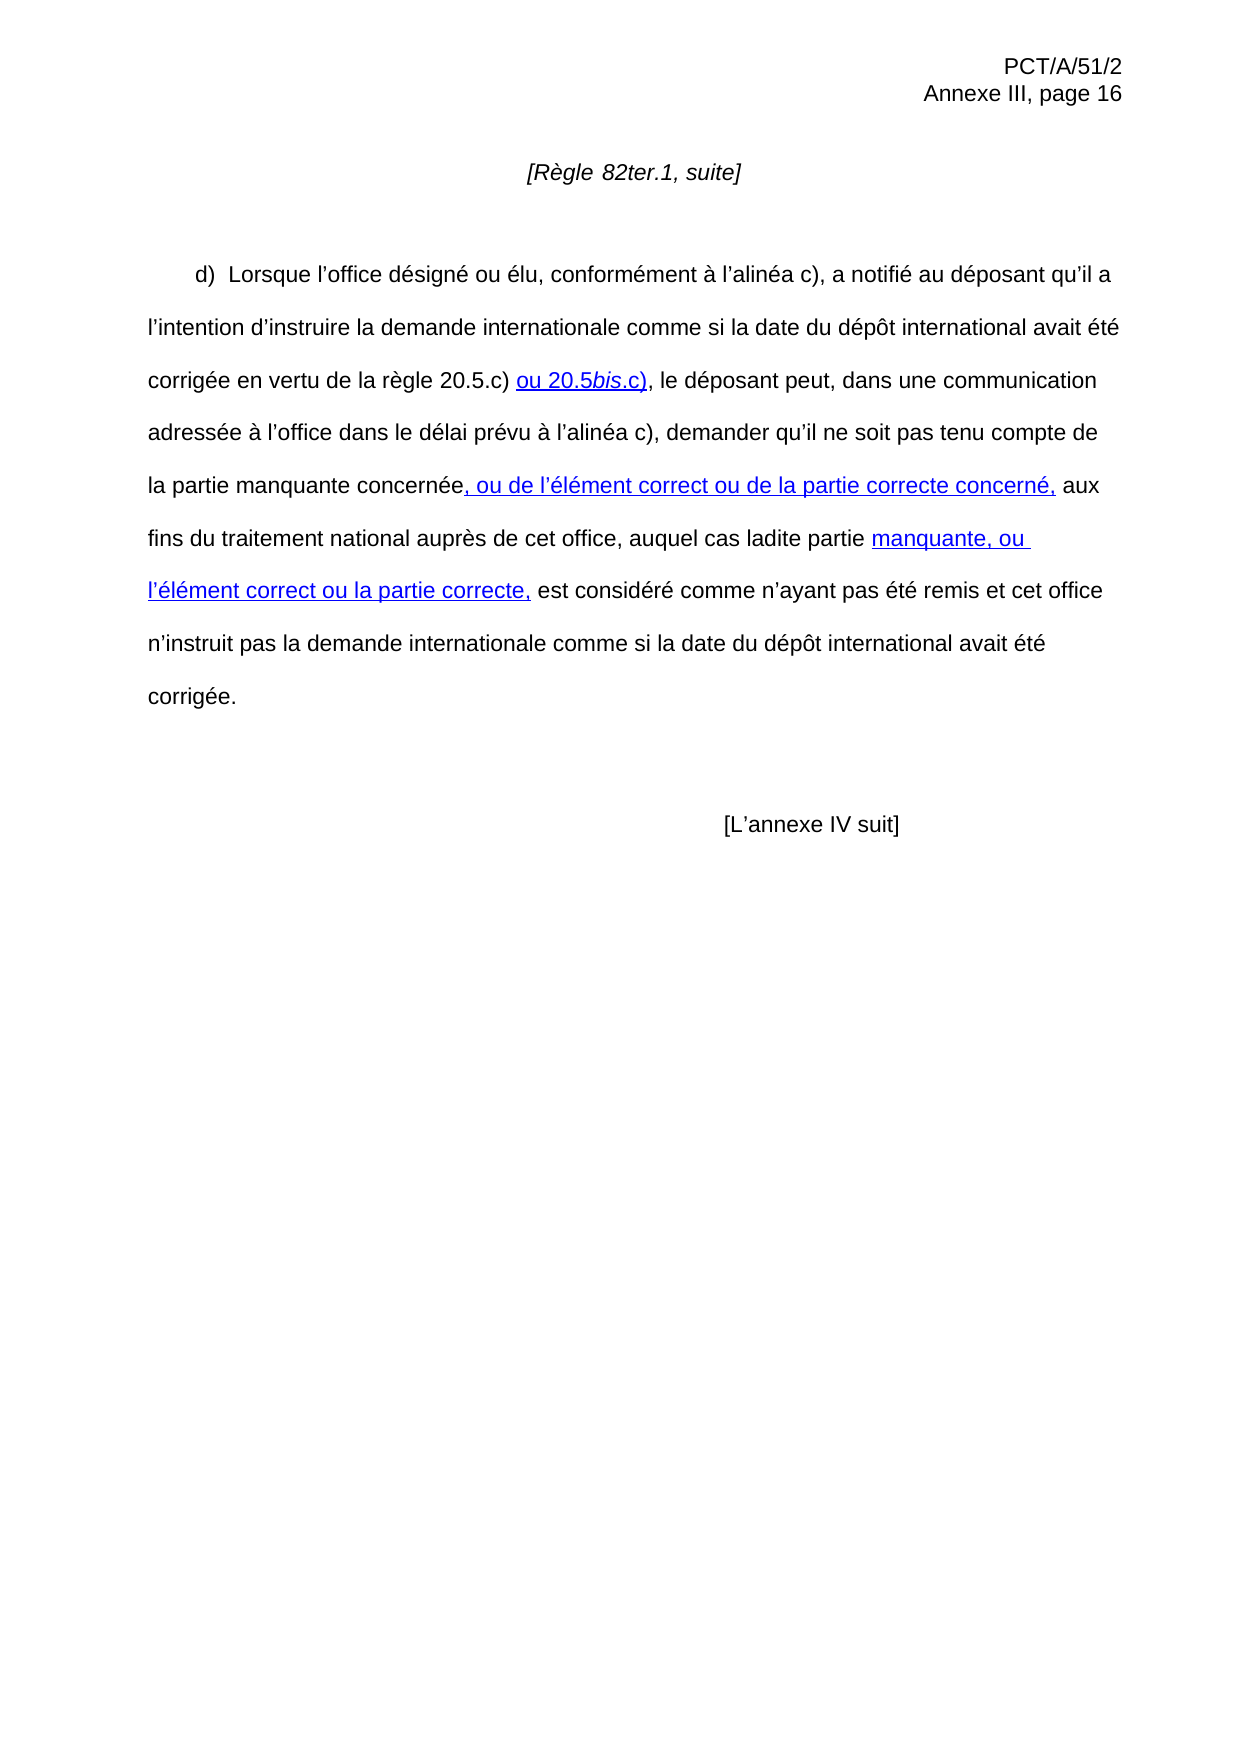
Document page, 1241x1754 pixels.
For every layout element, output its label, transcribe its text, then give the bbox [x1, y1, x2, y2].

text d) Lorsque l’office désigné ou élu, conformément à l’alinéa c), a notifié au déposant qu’il a l’intention d’instruire la demande internationale comme si la date du dépôt international avait été corrigée en vertu de la règle 20.5.c) ou 20.5bis.c), le déposant peut, dans une communication adressée à l’office dans le délai prévu à l’alinéa c), demander qu’il ne soit pas tenu compte de la partie manquante concernée, ou de l’élément correct ou de la partie correcte concerné, aux fins du traitement national auprès de cet office, auquel cas ladite partie manquante, ou l’élément correct ou la partie correcte, est considéré comme n’ayant pas été remis et cet office n’instruit pas la demande internationale comme si la date du dépôt international avait été corrigée. [148, 261, 1122, 709]
text [Règle 82ter.1, suite] [148, 158, 1122, 185]
text [L’annexe IV suit] [724, 811, 1122, 837]
